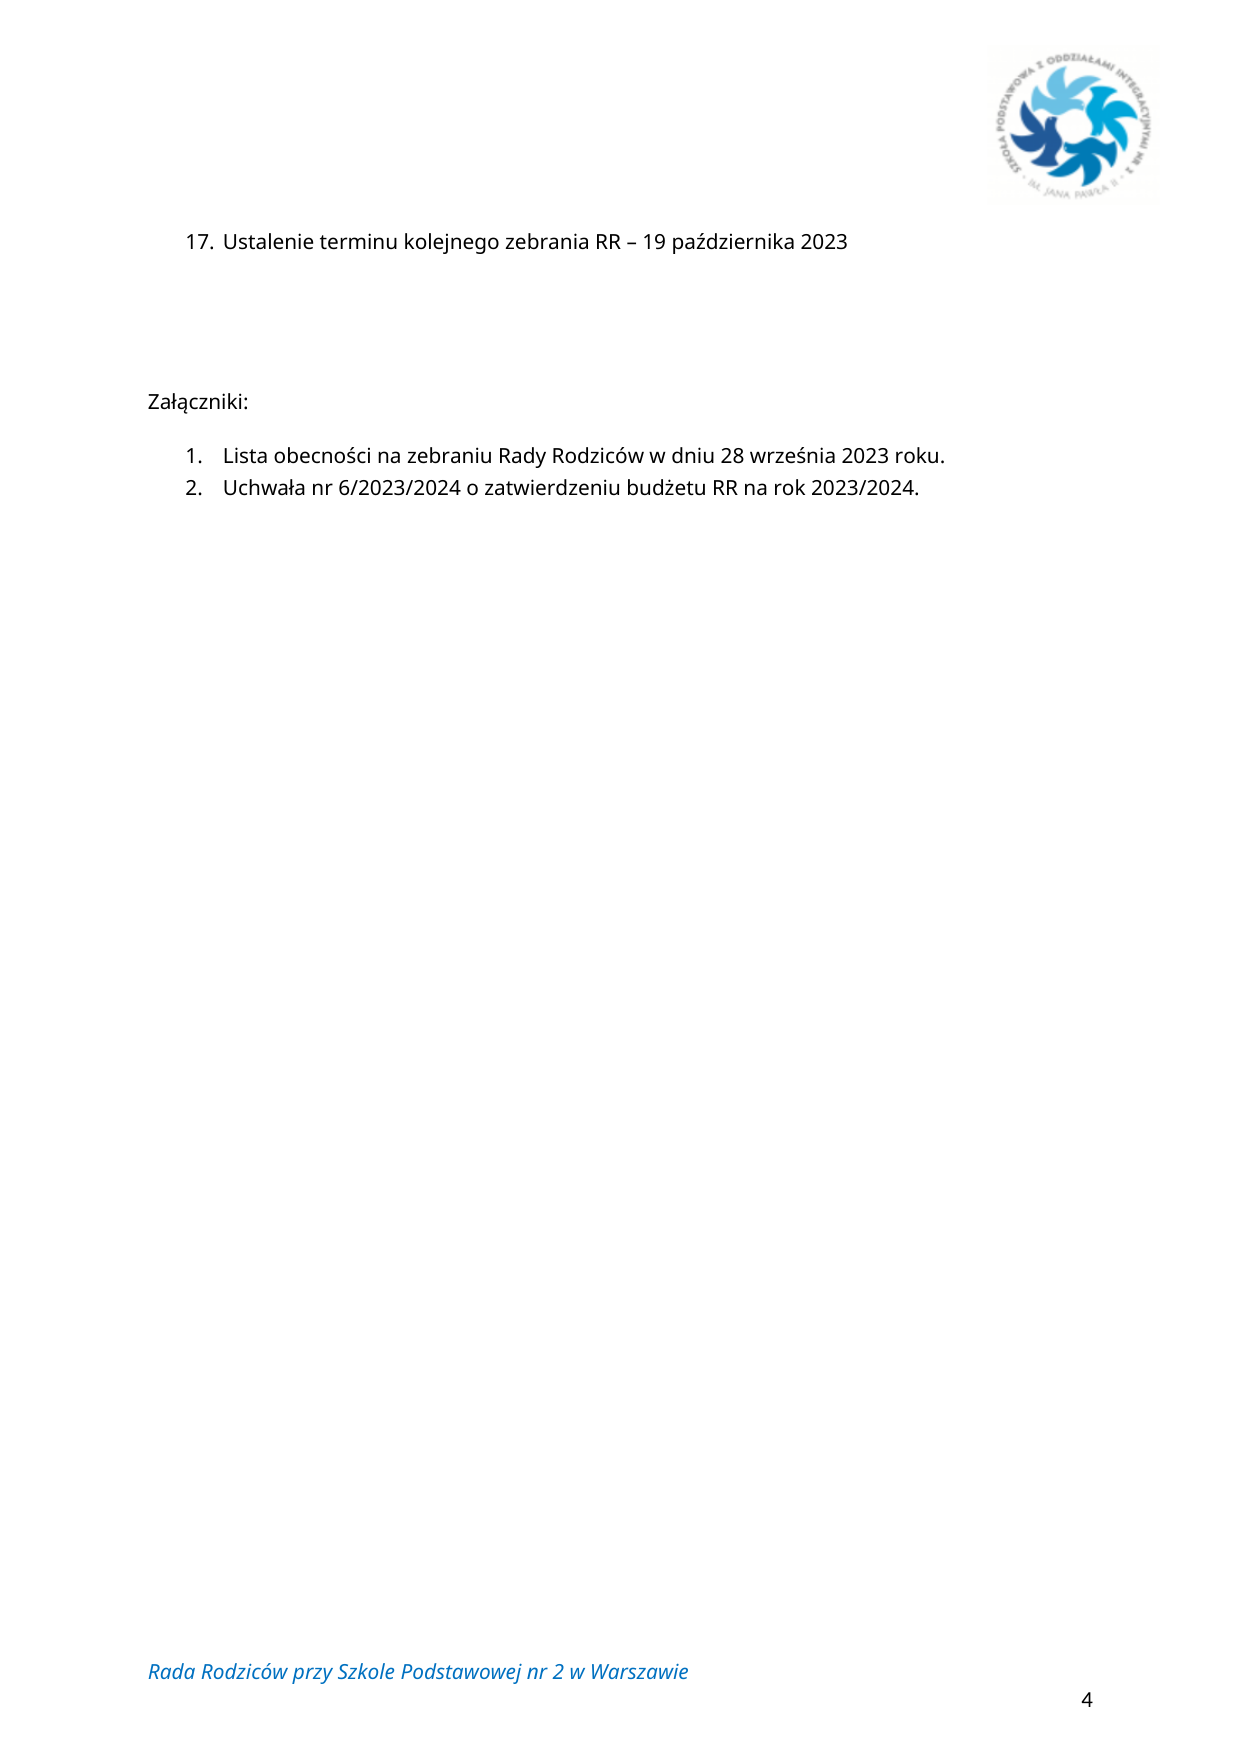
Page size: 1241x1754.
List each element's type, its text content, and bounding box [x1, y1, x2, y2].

list Lista obecności na zebraniu Rady Rodziców w dniu 28 września 2023 roku. [185, 441, 1093, 469]
list Uchwała nr 6/2023/2024 o zatwierdzeniu budżetu RR na rok 2023/2024. [185, 473, 1093, 502]
text Załączniki: [148, 387, 1093, 416]
list Ustalenie terminu kolejnego zebrania RR – 19 października 2023 [185, 227, 1093, 256]
picture [980, 40, 1167, 205]
